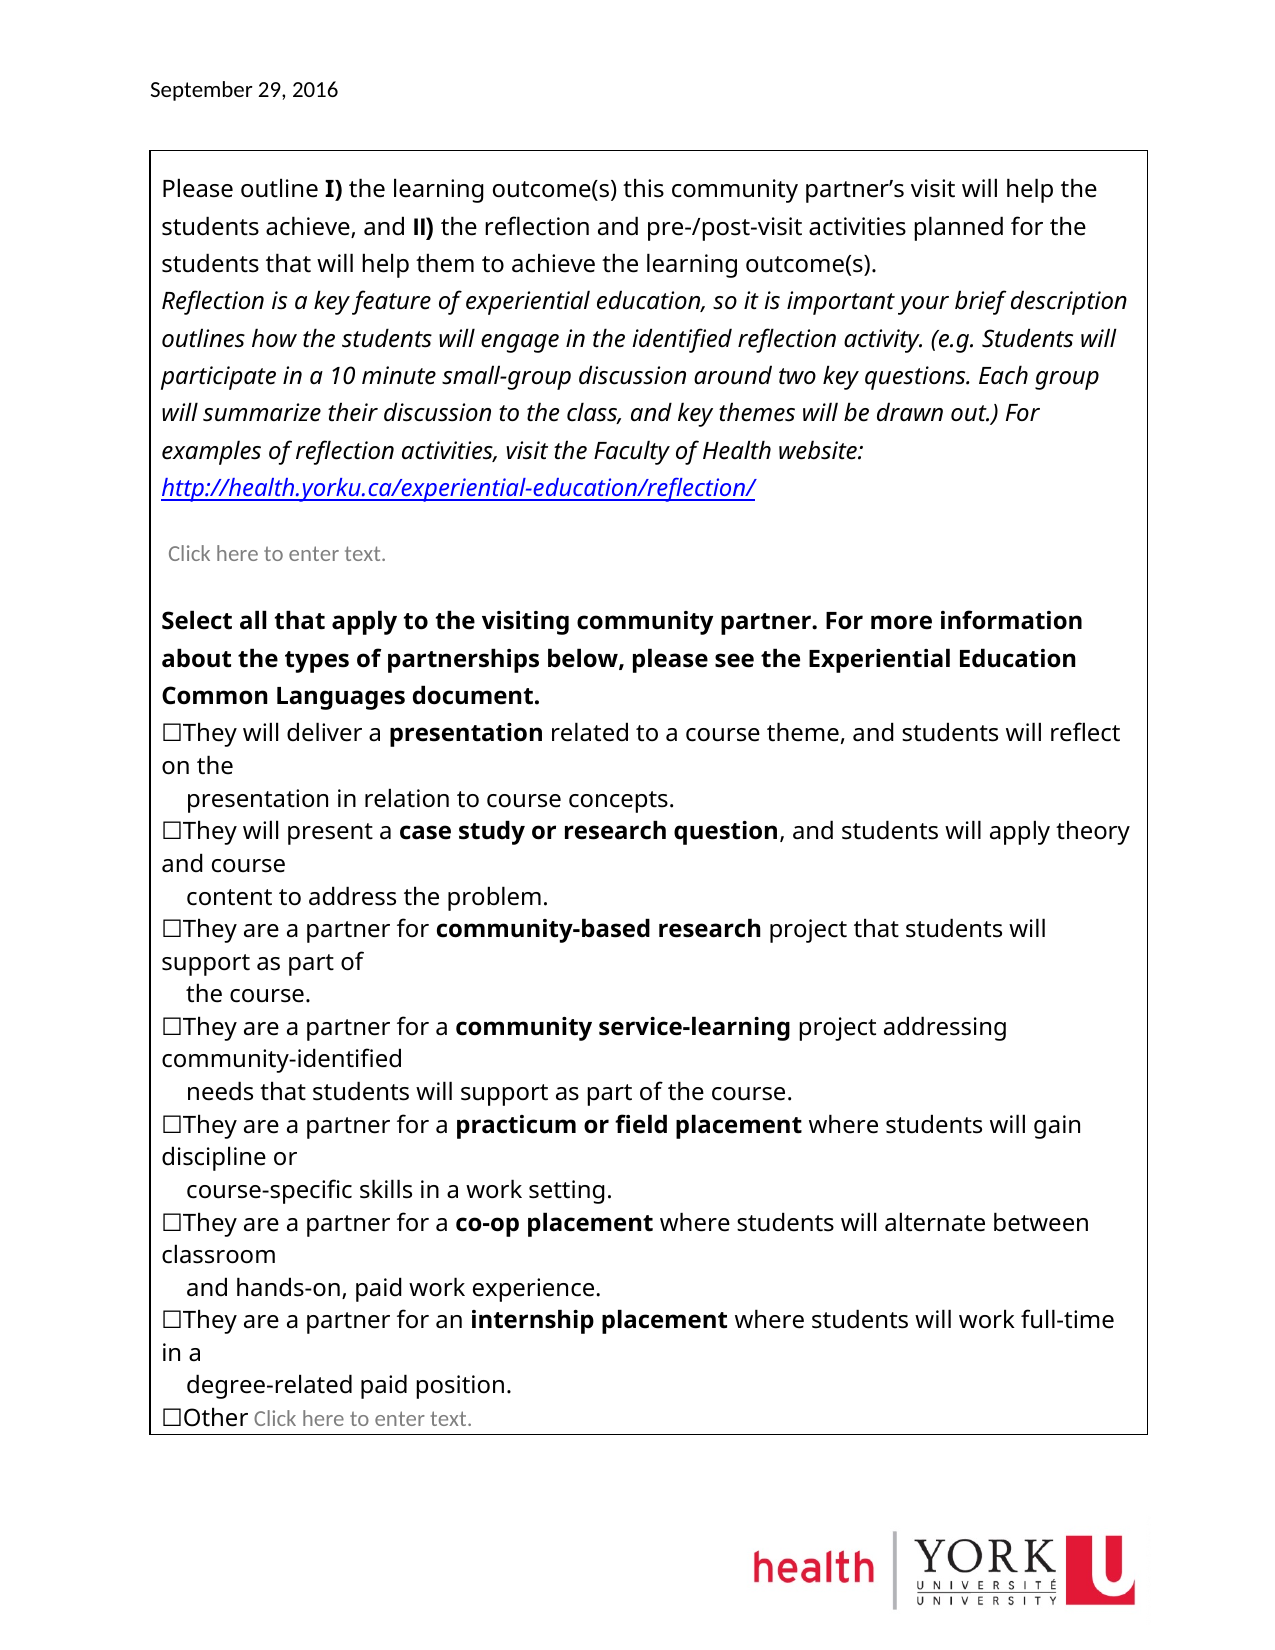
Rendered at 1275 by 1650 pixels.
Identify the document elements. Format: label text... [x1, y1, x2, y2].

picture [736, 1515, 1151, 1625]
table_cell Please outline I) the learning outcome(s) this community partner’s visit will help the students achieve, and II) the reflection and pre-/post-visit activities planned for the students that will help them to achieve the learning outcome(s). Reflection is a key feature of experiential education, so it is important your brief description outlines how the students will engage in the identified reflection activity. (e.g. Students will participate in a 10 minute small-group discussion around two key questions. Each group will summarize their discussion to the class, and key themes will be drawn out.) For examples of reflection activities, visit the Faculty of Health website: http://health.yorku.ca/experiential-education/reflection/ Select all that apply to the visiting community partner. For more information about the types of partnerships below, please see the Experiential Education Common Languages document. They will deliver a presentation related to a course theme, and students will reflect on the presentation in relation to course concepts. They will present a case study or research question, and students will apply theory and course content to address the problem. They are a partner for community-based research project that students will support as part of the course. They are a partner for a community service-learning project addressing community-identified needs that students will support as part of the course. They are a partner for a practicum or field placement where students will gain discipline or course-specific skills in a work setting. They are a partner for a co-op placement where students will alternate between classroom and hands-on, paid work experience. They are a partner for an internship placement where students will work full-time in a degree-related paid position. Other [151, 151, 1147, 1433]
